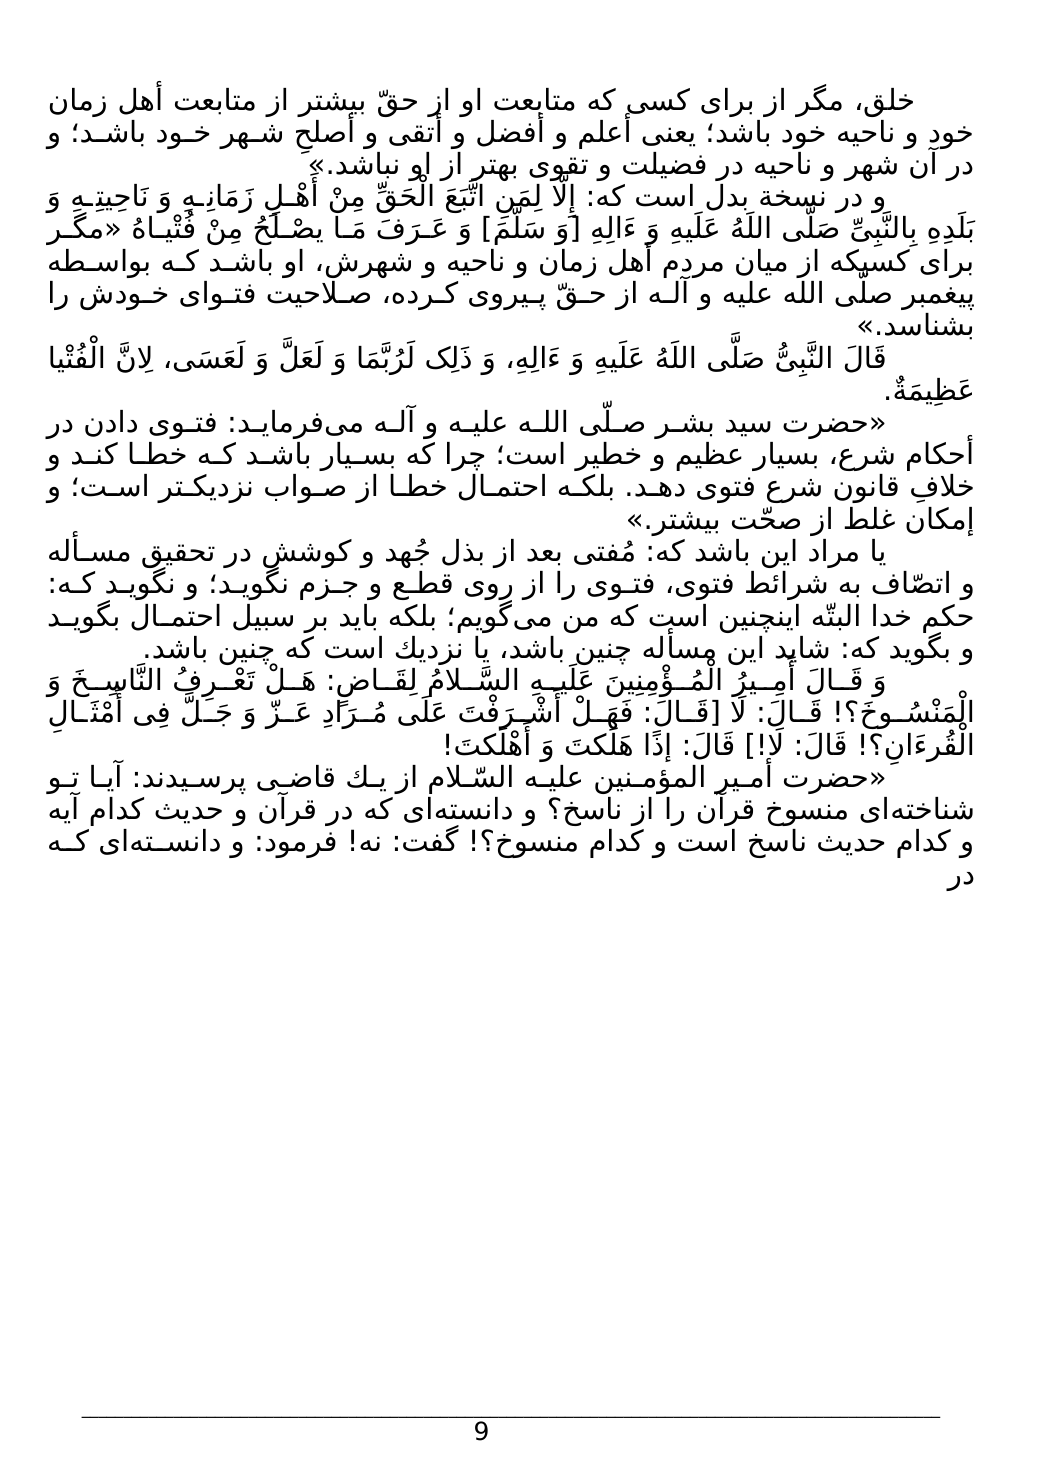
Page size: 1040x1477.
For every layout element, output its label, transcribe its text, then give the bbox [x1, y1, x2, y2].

text قَالَ النَّبِىُّ صَلَّى اللَهُ عَلَیهِ وَ ءَالِهِ، وَ ذَلِک لَرُبَّمَا وَ لَعَلَّ وَ لَعَسَى، لِانَّ الْفُتْیا عَظِیمَةٌ. [47, 342, 975, 407]
text و در نسخة بدل است كه: إِلَّا لِمَنِ اتَّبَعَ الْحَقِّ مِنْ أَهْلِ زَمَانِهِ وَ نَاحِیتِهِ وَ بَلَدِهِ بِالنَّبِىِّ صَلَّى اللَهُ عَلَیهِ وَ ءَالِهِ [وَ سَلَّمَ‌] وَ عَرَفَ مَا یصْلَحُ مِنْ فُتْیاهُ‌ «مگر براى كسیكه از میان مردم أهل زمان و ناحیه و شهرش، او باشد كه بواسطه پیغمبر صلّى الله علیه و آله از حقّ پیروى كرده، صلاحیت فتواى خودش را بشناسد.» [47, 181, 975, 342]
text یا مراد این باشد كه: مُفتى بعد از بذل جُهد و كوشش در تحقیق مسأله و اتصّاف به شرائط فتوى، فتوى را از روى قطع و جزم نگوید؛ و نگوید كه: حكم خدا البتّه اینچنین است كه من مى‌گویم؛ بلكه باید بر سبیل احتمال بگوید و بگوید كه: شاید این مسأله چنین باشد، یا نزدیك است كه چنین باشد. [47, 536, 975, 665]
text «حضرت سید بشر صلّى الله علیه و آله مى‌فرماید: فتوى دادن در أحكام شرع، بسیار عظیم و خطیر است؛ چرا كه بسیار باشد كه خطا كند و خلافِ قانون شرع فتوى دهد. بلكه احتمال خطا از صواب نزدیكتر است؛ و إمكان غلط از صحّت بیشتر.» [47, 407, 975, 536]
text «حضرت أمیر المؤمنین علیه السّلام از یك قاضى پرسیدند: آیا تو شناخته‌اى منسوخ قرآن را از ناسخ؟ و دانسته‌اى كه در قرآن و حدیث كدام آیه و كدام حدیث ناسخ است و كدام منسوخ؟! گفت: نه! فرمود: و دانسته‌اى كه در [47, 762, 975, 891]
text وَ قَالَ أَمِیرُ الْمُؤْمِنِینَ عَلَیهِ السَّلامُ لِقَاضٍ: هَلْ تَعْرِفُ النَّاسِخَ وَ الْمَنْسُوخَ؟! قَالَ: لَا [قَالَ: فَهَلْ أَشْرَفْتَ عَلَى مُرَادِ عَزّ وَ جَلَّ فِى أَمْثَالِ الْقُرءَانِ؟! قَالَ: لَا!] قَالَ: إذًا هَلَکتَ وَ أَهْلَکتَ! [47, 665, 975, 762]
text خلق، مگر از براى كسى كه متابعت او از حقّ بیشتر از متابعت أهل زمان خود و ناحیه خود باشد؛ یعنى أعلم و أفضل و أتقى و أصلحِ شهر خود باشد؛ و در آن شهر و ناحیه در فضیلت و تقوى بهتر از او نباشد.» [47, 84, 975, 181]
